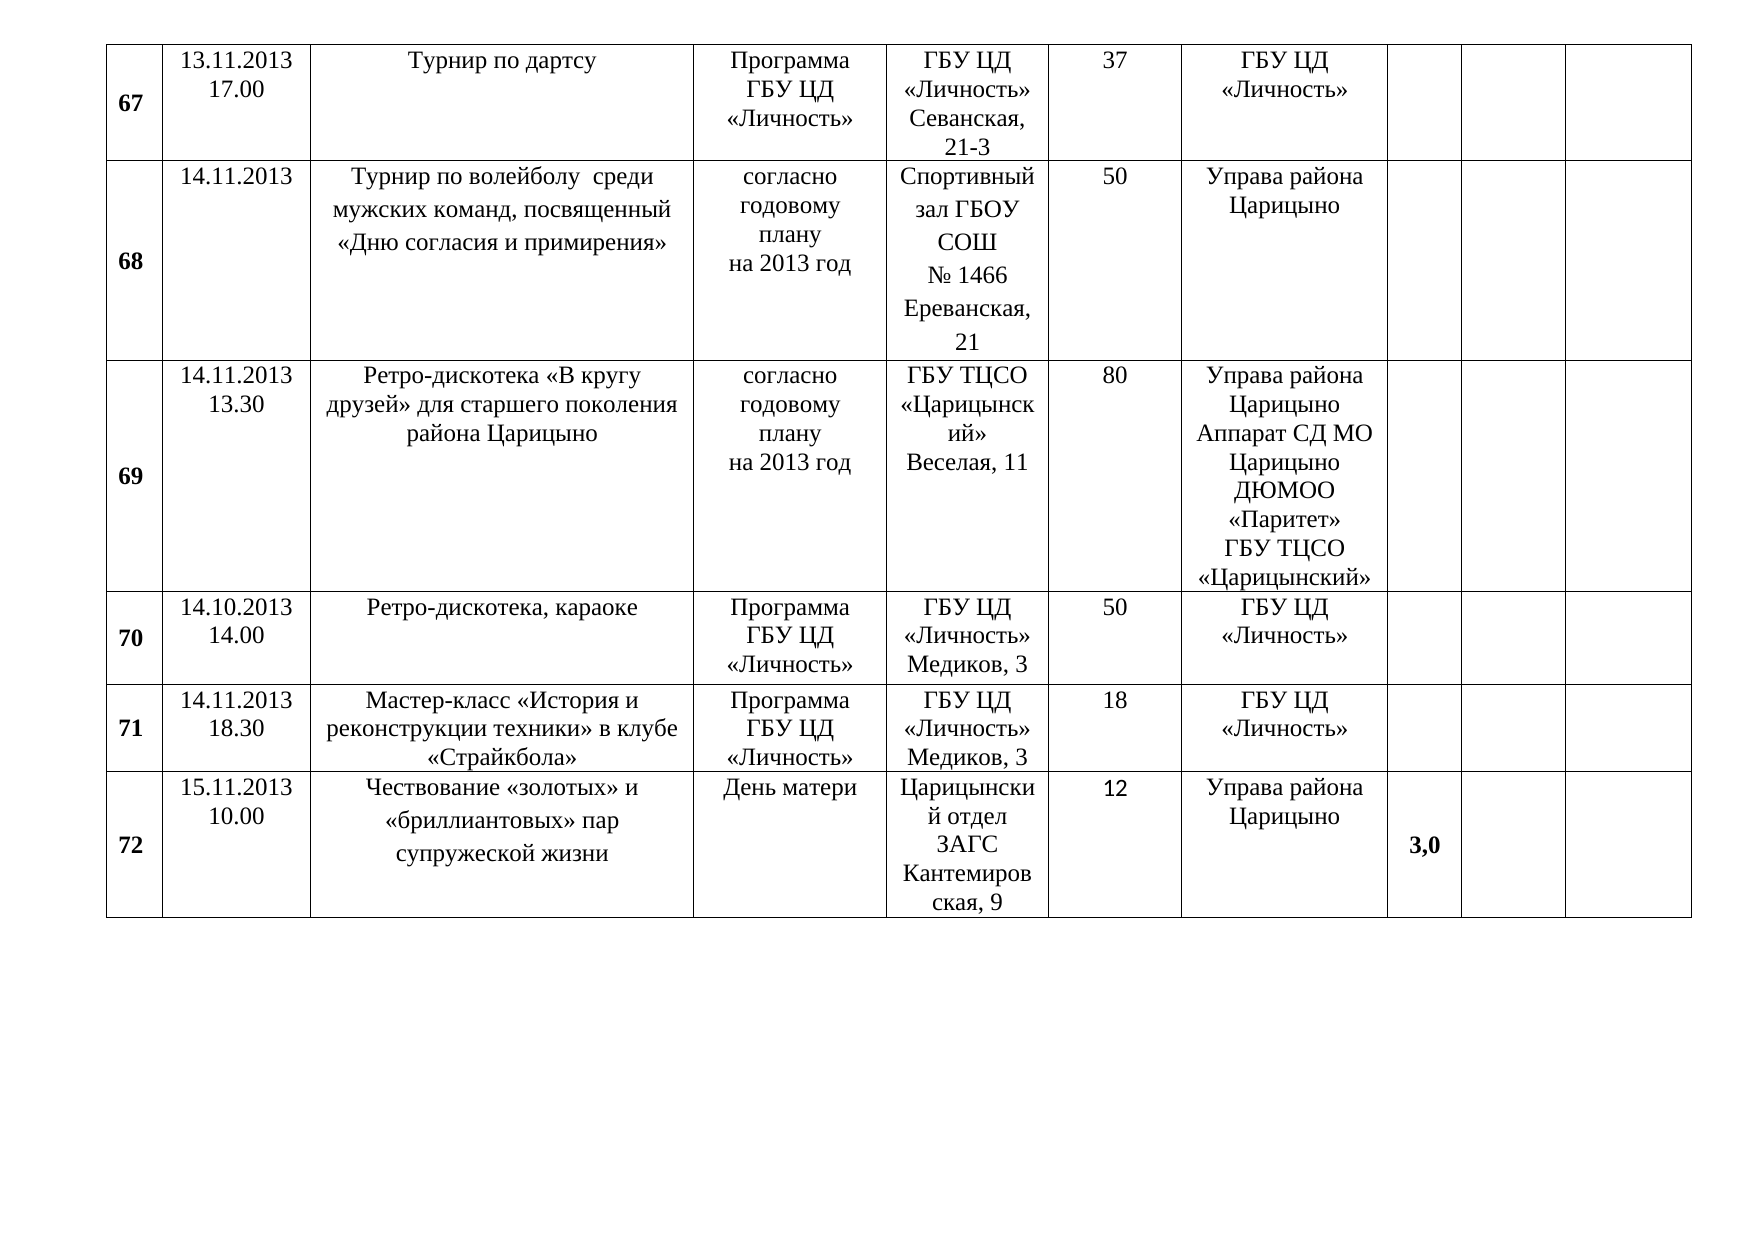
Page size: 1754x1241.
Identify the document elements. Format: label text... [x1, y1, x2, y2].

table_cell 80 [1049, 361, 1181, 591]
table_cell Чествование «золотых» и «бриллиантовых» пар супружеской жизни [311, 772, 693, 917]
table_cell ГБУ ТЦСО «Царицынский» Веселая, 11 [887, 361, 1048, 591]
table_cell 15.11.2013 10.00 [163, 772, 310, 917]
table_cell 50 [1049, 592, 1181, 684]
table_cell 72 [107, 772, 162, 917]
table_cell Спортивный зал ГБОУ СОШ № 1466 Ереванская, 21 [887, 161, 1048, 359]
table_cell Программа ГБУ ЦД «Личность» [694, 685, 886, 771]
table_cell ГБУ ЦД «Личность» Медиков, 3 [887, 592, 1048, 684]
table_cell [1566, 45, 1691, 160]
table_cell ГБУ ЦД «Личность» [1182, 45, 1387, 160]
table_cell согласно годовому плану на 2013 год [694, 361, 886, 591]
table_cell 14.10.2013 14.00 [163, 592, 310, 684]
table_cell [1566, 592, 1691, 684]
table_cell 69 [107, 361, 162, 591]
table_cell [1566, 772, 1691, 917]
table_cell Управа района Царицыно [1182, 772, 1387, 917]
table_cell Управа района Царицыно [1182, 161, 1387, 359]
table_cell Турнир по волейболу среди мужских команд, посвященный «Дню согласия и примирения» [311, 161, 693, 359]
table_cell Мастер-класс «История и реконструкции техники» в клубе «Страйкбола» [311, 685, 693, 771]
table_cell 18 [1049, 685, 1181, 771]
table_cell Управа района Царицыно Аппарат СД МО Царицыно ДЮМОО «Паритет» ГБУ ТЦСО «Царицынский» [1182, 361, 1387, 591]
table_cell Ретро-дискотека, караоке [311, 592, 693, 684]
table_cell Ретро-дискотека «В кругу друзей» для старшего поколения района Царицыно [311, 361, 693, 591]
table_cell 37 [1049, 45, 1181, 160]
table_cell [1566, 161, 1691, 359]
table_cell ГБУ ЦД «Личность» [1182, 685, 1387, 771]
table_cell ГБУ ЦД «Личность» Севанская, 21-3 [887, 45, 1048, 160]
table_cell [1462, 361, 1565, 591]
table_cell [1566, 361, 1691, 591]
table_cell ГБУ ЦД «Личность» [1182, 592, 1387, 684]
table_cell 13.11.2013 17.00 [163, 45, 310, 160]
table_cell [1566, 685, 1691, 771]
table_cell Турнир по дартсу [311, 45, 693, 160]
table_cell Царицынский отдел ЗАГС Кантемировская, 9 [887, 772, 1048, 917]
table_cell [1462, 685, 1565, 771]
table_cell [1462, 772, 1565, 917]
table_cell 14.11.2013 13.30 [163, 361, 310, 591]
table_cell ГБУ ЦД «Личность» Медиков, 3 [887, 685, 1048, 771]
table_cell 14.11.2013 [163, 161, 310, 359]
table_cell 50 [1049, 161, 1181, 359]
table_cell 70 [107, 592, 162, 684]
table_cell [1388, 45, 1461, 160]
table_cell [1388, 592, 1461, 684]
table_cell 71 [107, 685, 162, 771]
table_cell Программа ГБУ ЦД «Личность» [694, 592, 886, 684]
table_cell День матери [694, 772, 886, 917]
table_cell [1388, 685, 1461, 771]
table_cell 67 [107, 45, 162, 160]
table_cell 12 [1049, 772, 1181, 917]
table_cell 14.11.2013 18.30 [163, 685, 310, 771]
table_cell [1388, 361, 1461, 591]
table_cell 3,0 [1388, 772, 1461, 917]
table_cell [1462, 161, 1565, 359]
table_cell 68 [107, 161, 162, 359]
table_cell согласно годовому плану на 2013 год [694, 161, 886, 359]
table_cell [1388, 161, 1461, 359]
table_cell [1462, 45, 1565, 160]
table_cell Программа ГБУ ЦД «Личность» [694, 45, 886, 160]
table_cell [1462, 592, 1565, 684]
